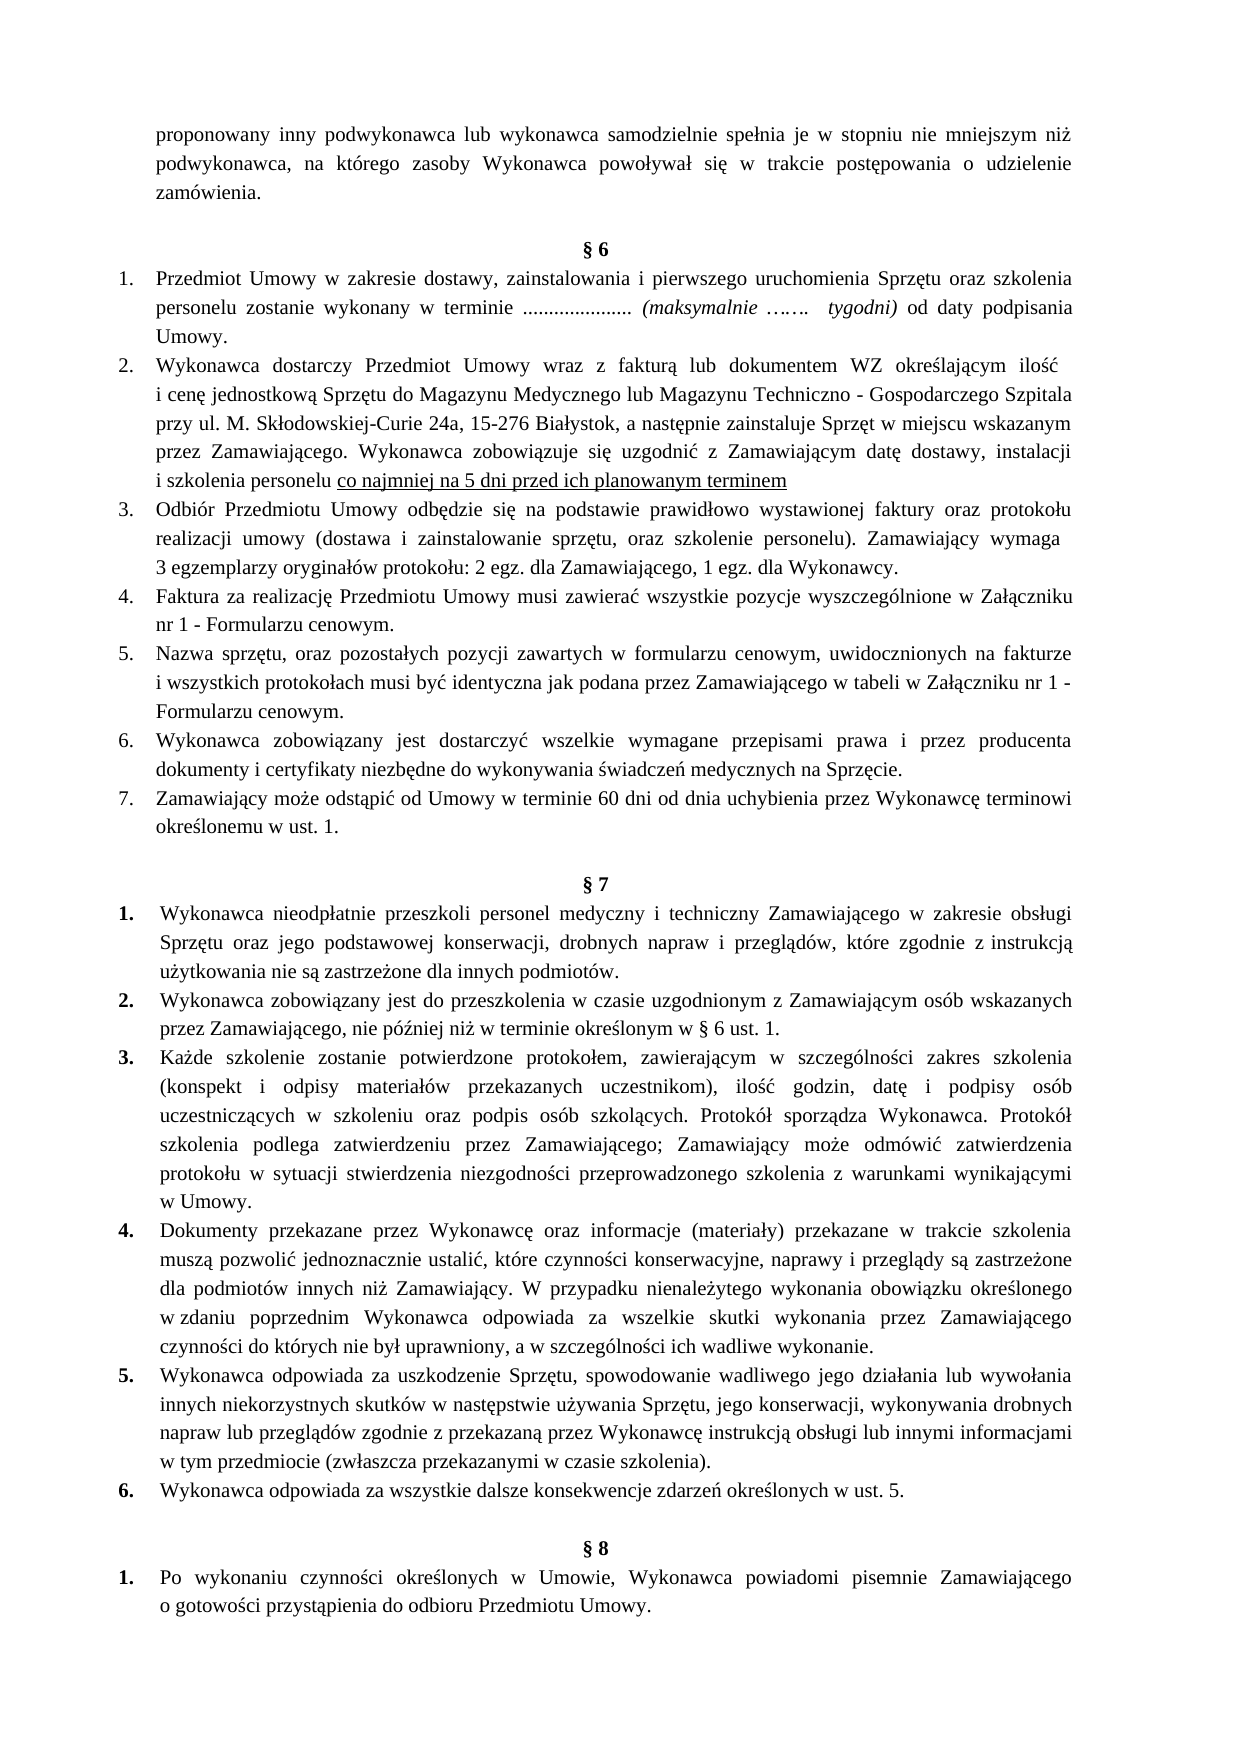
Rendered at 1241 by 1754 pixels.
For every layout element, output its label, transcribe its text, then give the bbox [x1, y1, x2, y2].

text § 6 [118, 237, 1073, 261]
list Zamawiający może odstąpić od Umowy w terminie 60 dni od dnia uchybienia przez Wykonawcę terminowi określonemu w ust. 1. [118, 786, 1073, 838]
list Wykonawca zobowiązany jest dostarczyć wszelkie wymagane przepisami prawa i przez producenta dokumenty i certyfikaty niezbędne do wykonywania świadczeń medycznych na Sprzęcie. [118, 728, 1073, 781]
list Wykonawca nieodpłatnie przeszkoli personel medyczny i techniczny Zamawiającego w zakresie obsługi Sprzętu oraz jego podstawowej konserwacji, drobnych napraw i przeglądów, które zgodnie z instrukcją użytkowania nie są zastrzeżone dla innych podmiotów. [118, 901, 1073, 983]
text § 8 [118, 1536, 1073, 1560]
list Wykonawca odpowiada za uszkodzenie Sprzętu, spowodowanie wadliwego jego działania lub wywołania innych niekorzystnych skutków w następstwie używania Sprzętu, jego konserwacji, wykonywania drobnych napraw lub przeglądów zgodnie z przekazaną przez Wykonawcę instrukcją obsługi lub innymi informacjami w tym przedmiocie (zwłaszcza przekazanymi w czasie szkolenia). [118, 1363, 1073, 1473]
list Wykonawca zobowiązany jest do przeszkolenia w czasie uzgodnionym z Zamawiającym osób wskazanych przez Zamawiającego, nie później niż w terminie określonym w § 6 ust. 1. [118, 987, 1073, 1040]
list Przedmiot Umowy w zakresie dostawy, zainstalowania i pierwszego uruchomienia Sprzętu oraz szkolenia personelu zostanie wykonany w terminie ..................... (maksymalnie ……. tygodni) od daty podpisania Umowy. [118, 266, 1073, 348]
text § 7 [118, 872, 1073, 896]
list Każde szkolenie zostanie potwierdzone protokołem, zawierającym w szczególności zakres szkolenia (konspekt i odpisy materiałów przekazanych uczestnikom), ilość godzin, datę i podpisy osób uczestniczących w szkoleniu oraz podpis osób szkolących. Protokół sporządza Wykonawca. Protokół szkolenia podlega zatwierdzeniu przez Zamawiającego; Zamawiający może odmówić zatwierdzenia protokołu w sytuacji stwierdzenia niezgodności przeprowadzonego szkolenia z warunkami wynikającymi w Umowy. [118, 1045, 1073, 1213]
list Nazwa sprzętu, oraz pozostałych pozycji zawartych w formularzu cenowym, uwidocznionych na fakturze i wszystkich protokołach musi być identyczna jak podana przez Zamawiającego w tabeli w Załączniku nr 1 - Formularzu cenowym. [118, 641, 1073, 723]
list Dokumenty przekazane przez Wykonawcę oraz informacje (materiały) przekazane w trakcie szkolenia muszą pozwolić jednoznacznie ustalić, które czynności konserwacyjne, naprawy i przeglądy są zastrzeżone dla podmiotów innych niż Zamawiający. W przypadku nienależytego wykonania obowiązku określonego w zdaniu poprzednim Wykonawca odpowiada za wszelkie skutki wykonania przez Zamawiającego czynności do których nie był uprawniony, a w szczególności ich wadliwe wykonanie. [118, 1218, 1073, 1358]
list Po wykonaniu czynności określonych w Umowie, Wykonawca powiadomi pisemnie Zamawiającego o gotowości przystąpienia do odbioru Przedmiotu Umowy. [118, 1564, 1073, 1617]
list Faktura za realizację Przedmiotu Umowy musi zawierać wszystkie pozycje wyszczególnione w Załączniku nr 1 - Formularzu cenowym. [118, 583, 1073, 636]
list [118, 122, 1073, 204]
list Wykonawca dostarczy Przedmiot Umowy wraz z fakturą lub dokumentem WZ określającym ilość i cenę jednostkową Sprzętu do Magazynu Medycznego lub Magazynu Techniczno - Gospodarczego Szpitala przy ul. M. Skłodowskiej-Curie 24a, 15-276 Białystok, a następnie zainstaluje Sprzęt w miejscu wskazanym przez Zamawiającego. Wykonawca zobowiązuje się uzgodnić z Zamawiającym datę dostawy, instalacji i szkolenia personelu co najmniej na 5 dni przed ich planowanym terminem [118, 353, 1073, 492]
list Wykonawca odpowiada za wszystkie dalsze konsekwencje zdarzeń określonych w ust. 5. [118, 1478, 1073, 1502]
list Odbiór Przedmiotu Umowy odbędzie się na podstawie prawidłowo wystawionej faktury oraz protokołu realizacji umowy (dostawa i zainstalowanie sprzętu, oraz szkolenie personelu). Zamawiający wymaga 3 egzemplarzy oryginałów protokołu: 2 egz. dla Zamawiającego, 1 egz. dla Wykonawcy. [118, 497, 1073, 579]
